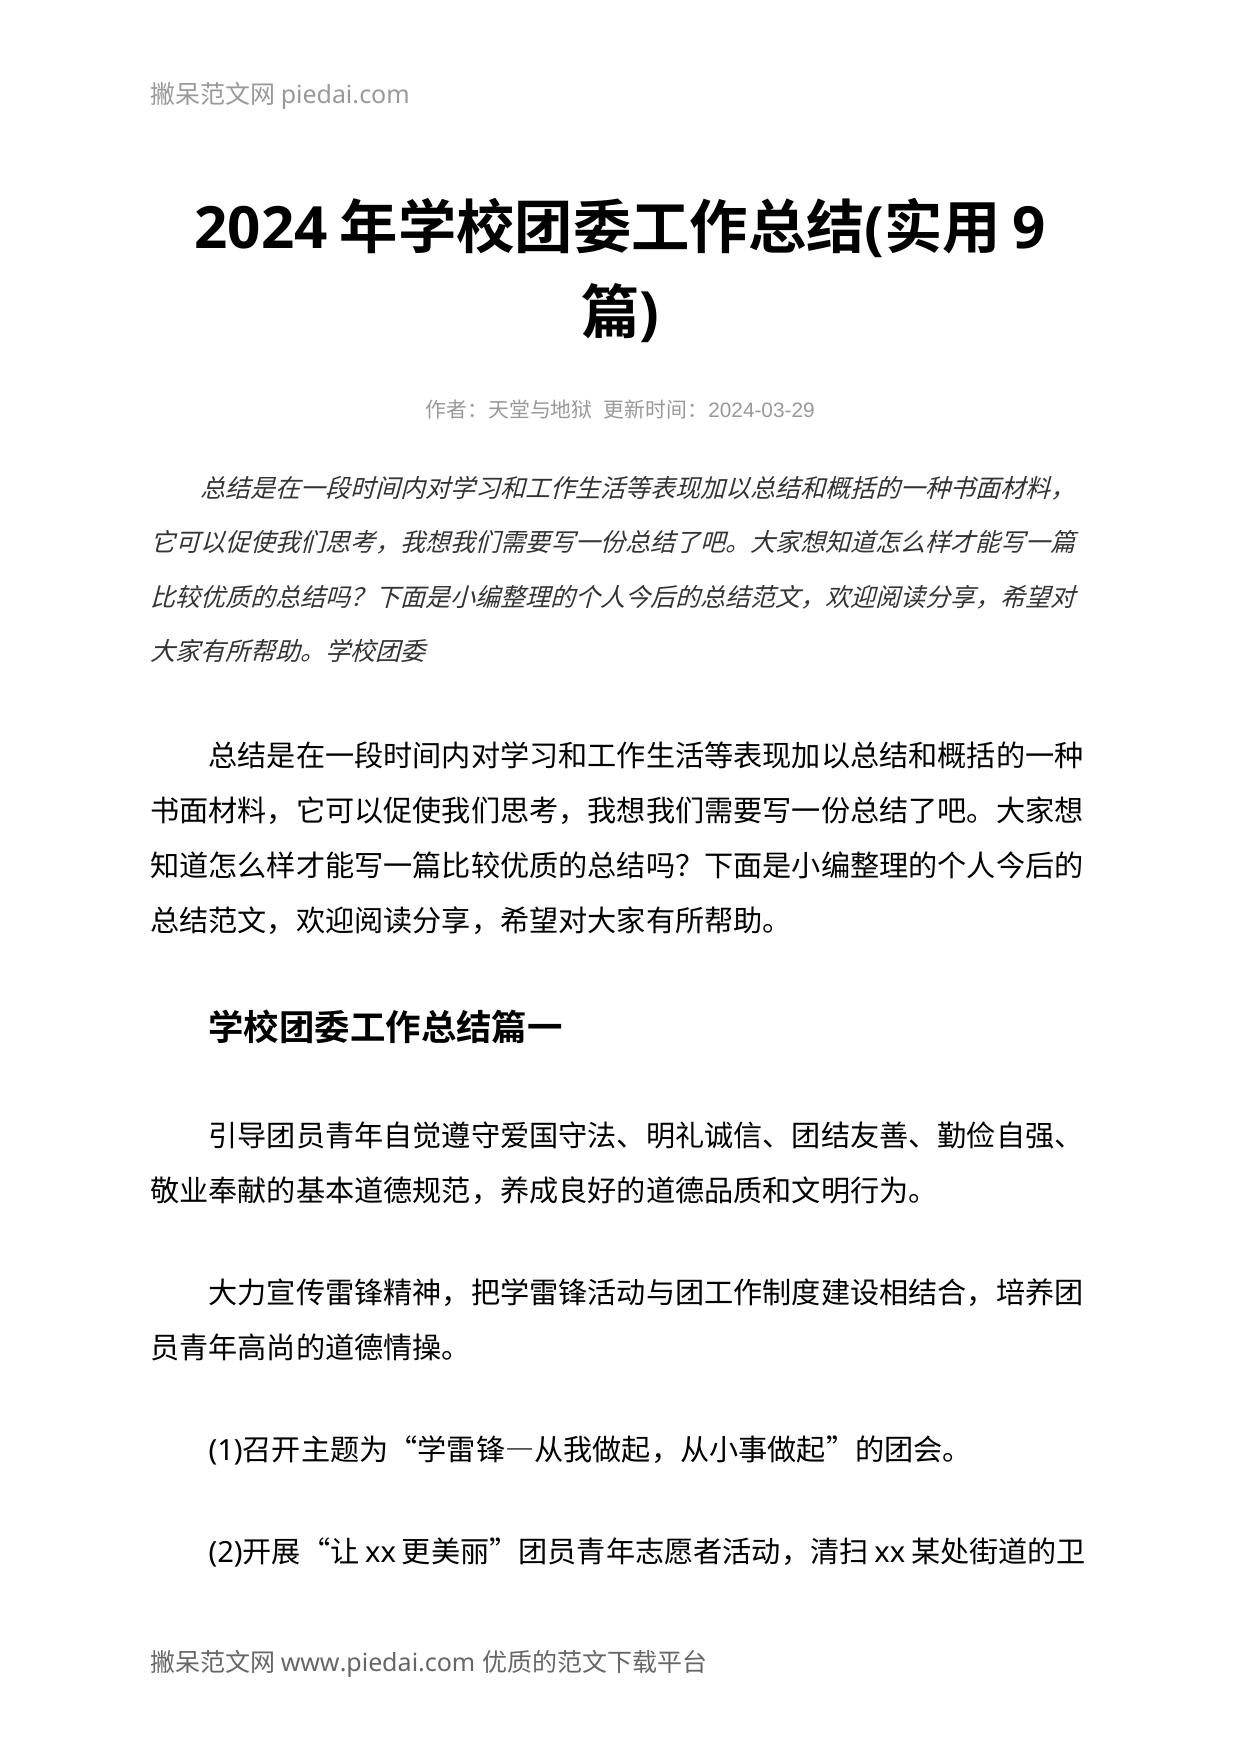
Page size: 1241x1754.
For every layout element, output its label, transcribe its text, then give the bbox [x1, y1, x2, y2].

text 总结是在一段时间内对学习和工作生活等表现加以总结和概括的一种书面材料，它可以促使我们思考，我想我们需要写一份总结了吧。大家想知道怎么样才能写一篇比较优质的总结吗？下面是小编整理的个人今后的总结范文，欢迎阅读分享，希望对大家有所帮助。学校团委 [150, 468, 1090, 668]
subtitle 2024年学校团委工作总结(实用9篇) [150, 181, 1090, 351]
text 引导团员青年自觉遵守爱国守法、明礼诚信、团结友善、勤俭自强、敬业奉献的基本道德规范，养成良好的道德品质和文明行为。 [150, 1113, 1090, 1210]
text (1)召开主题为“学雷锋—从我做起，从小事做起”的团会。 [150, 1426, 1090, 1468]
text 作者：天堂与地狱 更新时间：2024-03-29 [150, 398, 1090, 422]
text 大力宣传雷锋精神，把学雷锋活动与团工作制度建设相结合，培养团员青年高尚的道德情操。 [150, 1269, 1090, 1367]
text 总结是在一段时间内对学习和工作生活等表现加以总结和概括的一种书面材料，它可以促使我们思考，我想我们需要写一份总结了吧。大家想知道怎么样才能写一篇比较优质的总结吗？下面是小编整理的个人今后的总结范文，欢迎阅读分享，希望对大家有所帮助。 [150, 733, 1090, 940]
text 学校团委工作总结篇一 [150, 999, 1090, 1051]
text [150, 1528, 1090, 1571]
